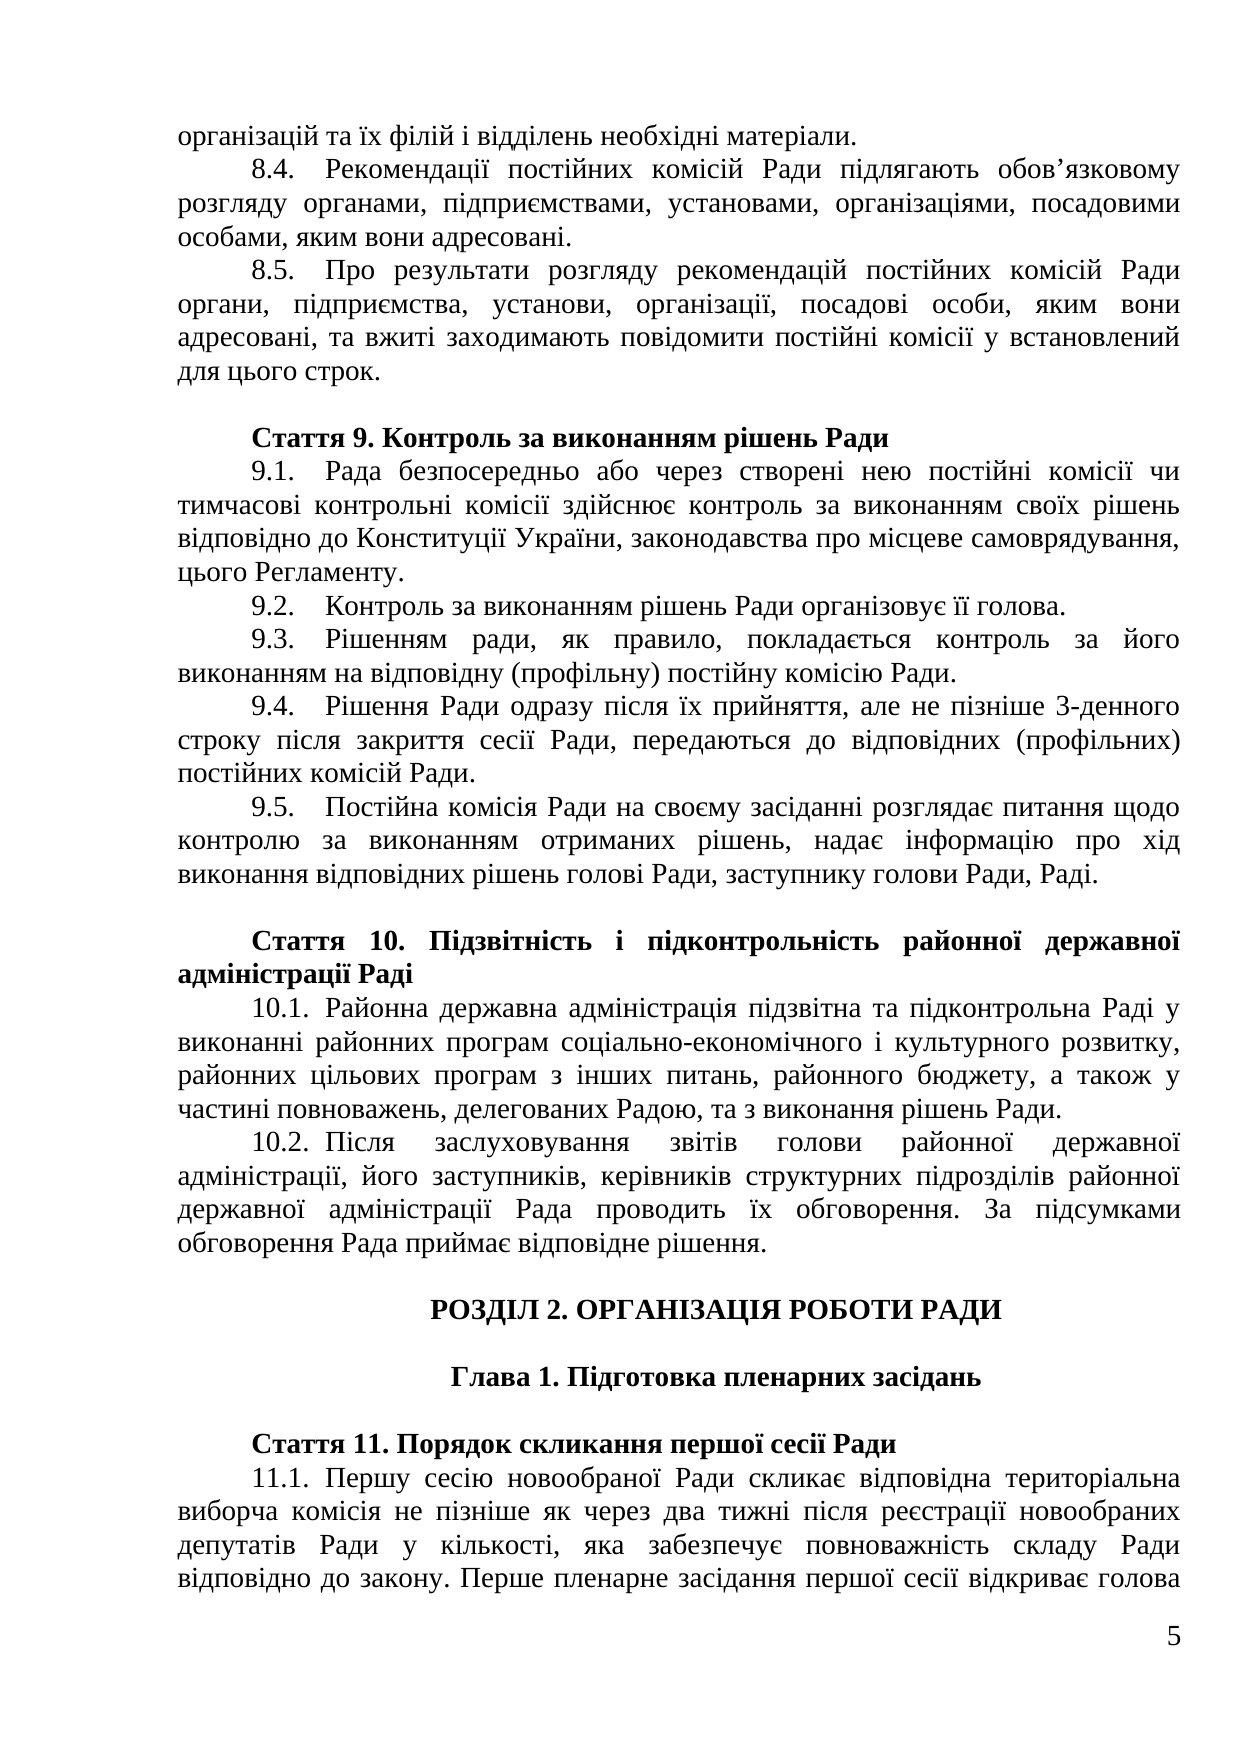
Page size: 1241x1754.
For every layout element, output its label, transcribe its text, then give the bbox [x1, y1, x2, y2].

text Стаття 10. Підзвітність і підконтрольність районної державної адміністрації Раді [177, 923, 1181, 990]
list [177, 118, 1181, 152]
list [177, 1460, 1181, 1594]
text РОЗДІЛ 2. ОРГАНІЗАЦІЯ РОБОТИ РАДИ [177, 1292, 1181, 1326]
list Після заслуховування звітів голови районної державної адміністрації, його заступників, керівників структурних підрозділів районної державної адміністрації Рада проводить їх обговорення. За підсумками обговорення Рада приймає відповідне рішення. [177, 1124, 1181, 1258]
list Районна державна адміністрація підзвітна та підконтрольна Раді у виконанні районних програм соціально-економічного і культурного розвитку, районних цільових програм з інших питань, районного бюджету, а також у частині повноважень, делегованих Радою, та з виконання рішень Ради. [177, 990, 1181, 1124]
text Стаття 9. Контроль за виконанням рішень Ради [177, 420, 1181, 453]
list Контроль за виконанням рішень Ради організовує її голова. [177, 588, 1181, 621]
list Про результати розгляду рекомендацій постійних комісій Ради органи, підприємства, установи, організації, посадові особи, яким вони адресовані, та вжиті заходимають повідомити постійні комісії у встановлений для цього строк. [177, 252, 1181, 386]
text Глава 1. Підготовка пленарних засідань [177, 1359, 1181, 1393]
list Постійна комісія Ради на своєму засіданні розглядає питання щодо контролю за виконанням отриманих рішень, надає інформацію про хід виконання відповідних рішень голові Ради, заступнику голови Ради, Раді. [177, 789, 1181, 889]
list Рішенням ради, як правило, покладається контроль за його виконанням на відповідну (профільну) постійну комісію Ради. [177, 621, 1181, 688]
list Рекомендації постійних комісій Ради підлягають обов’язковому розгляду органами, підприємствами, установами, організаціями, посадовими особами, яким вони адресовані. [177, 152, 1181, 252]
list Рада безпосередньо або через створені нею постійні комісії чи тимчасові контрольні комісії здійснює контроль за виконанням своїх рішень відповідно до Конституції України, законодавства про місцеве самоврядування, цього Регламенту. [177, 453, 1181, 588]
list Рішення Ради одразу після їх прийняття, але не пізніше 3-денного строку після закриття сесії Ради, передаються до відповідних (профільних) постійних комісій Ради. [177, 688, 1181, 789]
text Стаття 11. Порядок скликання першої сесії Ради [177, 1426, 1181, 1460]
